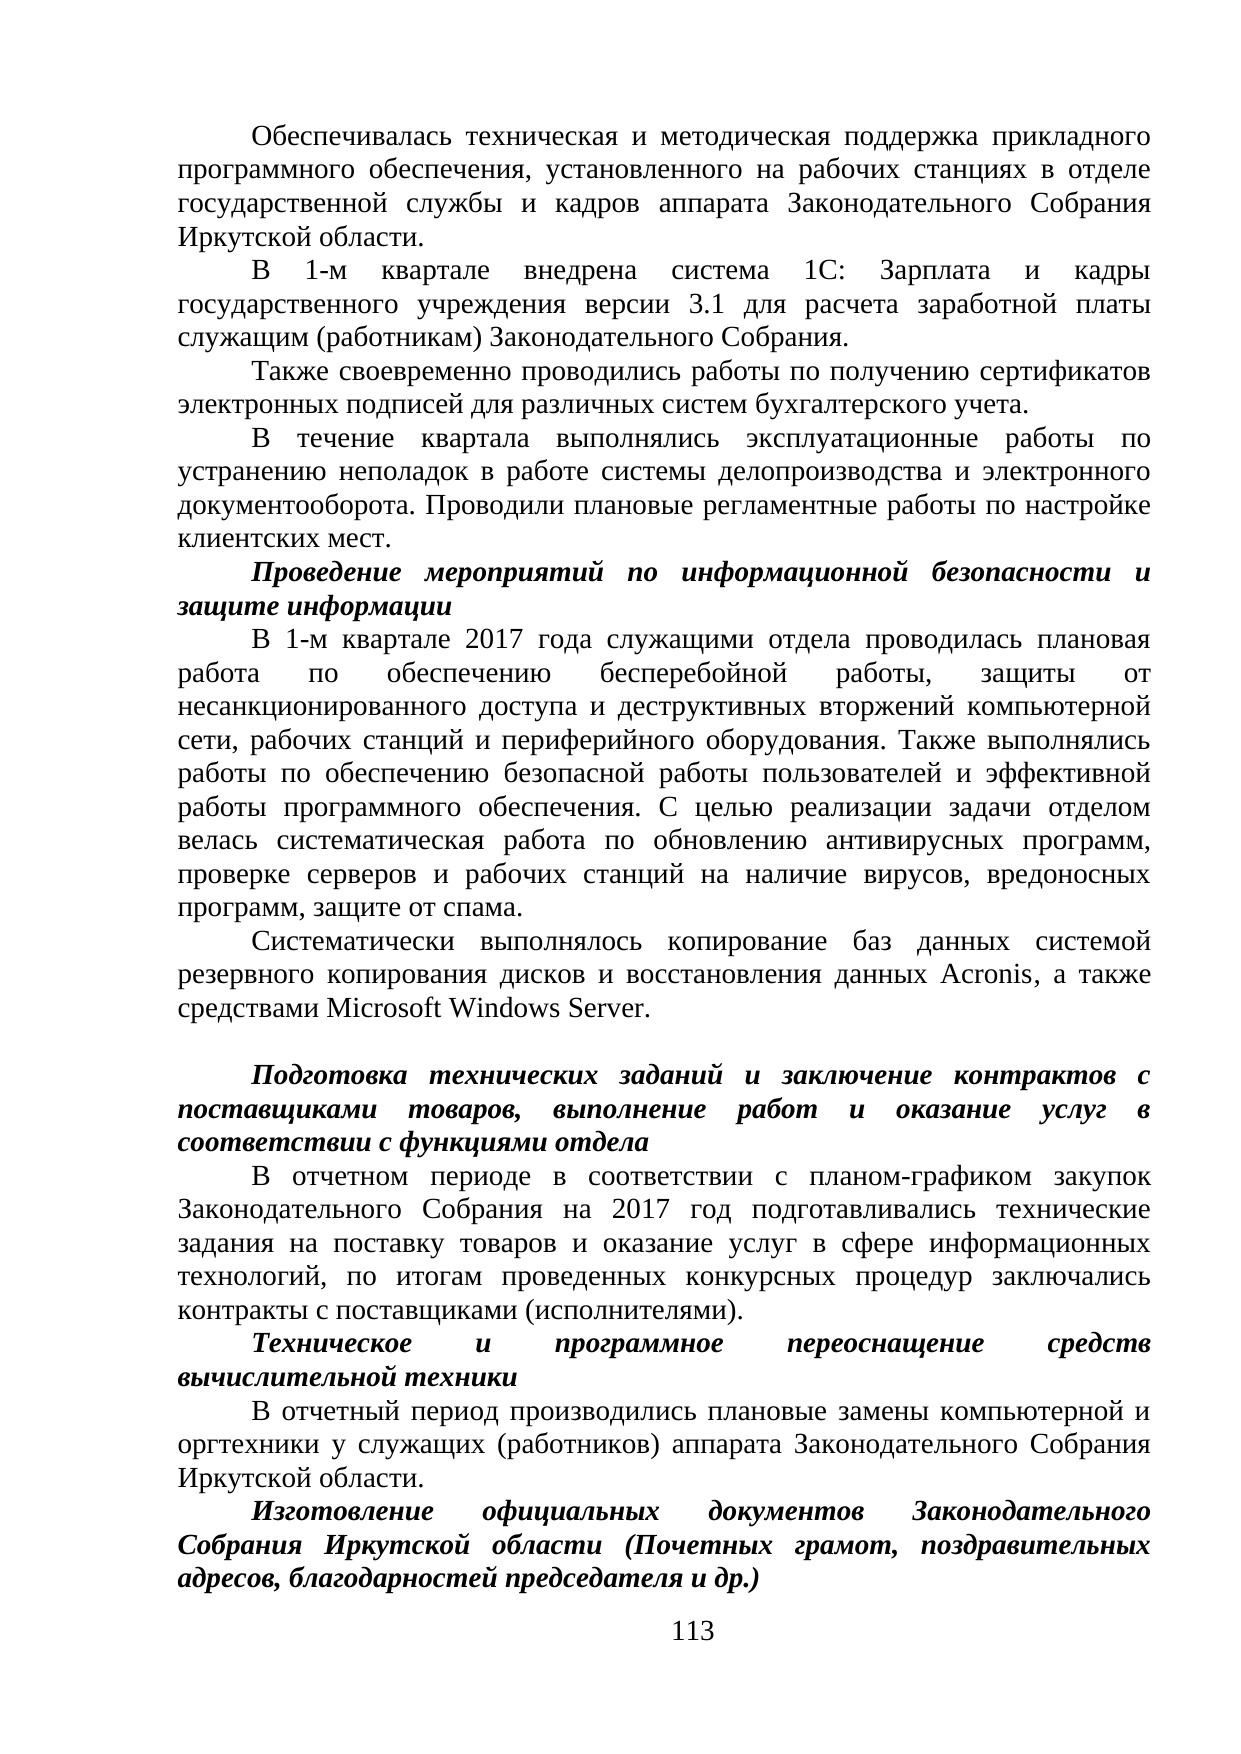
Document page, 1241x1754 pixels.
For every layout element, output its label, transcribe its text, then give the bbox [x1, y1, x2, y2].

text В отчетном периоде в соответствии с планом-графиком закупок Законодательного Собрания на 2017 год подготавливались технические задания на поставку товаров и оказание услуг в сфере информационных технологий, по итогам проведенных конкурсных процедур заключались контракты с поставщиками (исполнителями). [177, 1158, 1152, 1326]
text Обеспечивалась техническая и методическая поддержка прикладного программного обеспечения, установленного на рабочих станциях в отделе государственной службы и кадров аппарата Законодательного Собрания Иркутской области. [177, 118, 1152, 252]
text Также своевременно проводились работы по получению сертификатов электронных подписей для различных систем бухгалтерского учета. [177, 353, 1152, 420]
text В течение квартала выполнялись эксплуатационные работы по устранению неполадок в работе системы делопроизводства и электронного документооборота. Проводили плановые регламентные работы по настройке клиентских мест. [177, 420, 1152, 554]
text Систематически выполнялось копирование баз данных системой резервного копирования дисков и восстановления данных Acronis, а также средствами Microsoft Windows Server. [177, 923, 1152, 1024]
text Проведение мероприятий по информационной безопасности и защите информации [177, 554, 1152, 621]
text Изготовление официальных документов Законодательного Собрания Иркутской области (Почетных грамот, поздравительных адресов, благодарностей председателя и др.) [177, 1493, 1152, 1594]
text Подготовка технических заданий и заключение контрактов с поставщиками товаров, выполнение работ и оказание услуг в соответствии с функциями отдела [177, 1057, 1152, 1158]
text В отчетный период производились плановые замены компьютерной и оргтехники у служащих (работников) аппарата Законодательного Собрания Иркутской области. [177, 1393, 1152, 1493]
text Техническое и программное переоснащение средств вычислительной техники [177, 1326, 1152, 1393]
text В 1-м квартале внедрена система 1С: Зарплата и кадры государственного учреждения версии 3.1 для расчета заработной платы служащим (работникам) Законодательного Собрания. [177, 252, 1152, 353]
text В 1-м квартале 2017 года служащими отдела проводилась плановая работа по обеспечению бесперебойной работы, защиты от несанкционированного доступа и деструктивных вторжений компьютерной сети, рабочих станций и периферийного оборудования. Также выполнялись работы по обеспечению безопасной работы пользователей и эффективной работы программного обеспечения. С целью реализации задачи отделом велась систематическая работа по обновлению антивирусных программ, проверке серверов и рабочих станций на наличие вирусов, вредоносных программ, защите от спама. [177, 621, 1152, 923]
